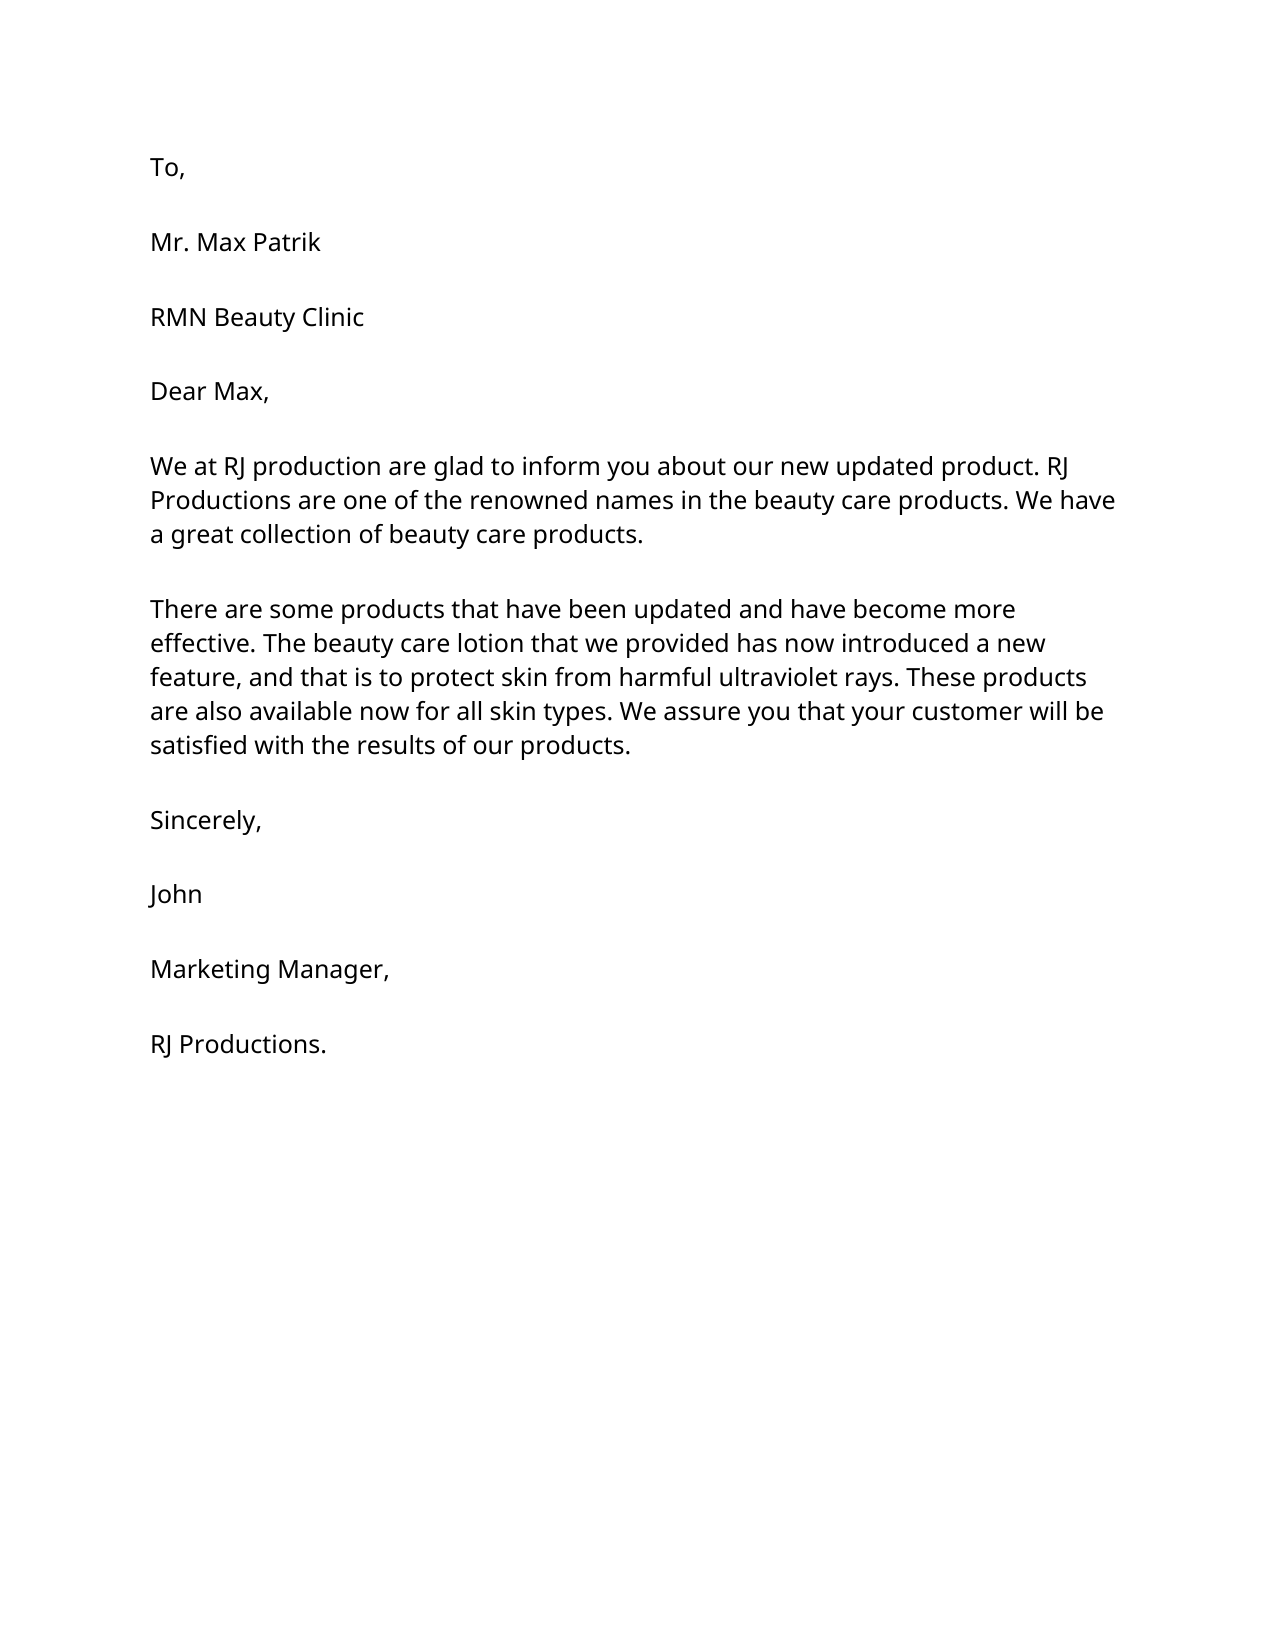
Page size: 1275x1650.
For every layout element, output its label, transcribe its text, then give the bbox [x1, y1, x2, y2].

text There are some products that have been updated and have become more effective. The beauty care lotion that we provided has now introduced a new feature, and that is to protect skin from harmful ultraviolet rays. These products are also available now for all skin types. We assure you that your customer will be satisfied with the results of our products. [150, 592, 1125, 762]
text John [150, 877, 1125, 911]
text Sincerely, [150, 802, 1125, 837]
text To, [150, 150, 1125, 184]
text RJ Productions. [150, 1027, 1125, 1061]
text Dear Max, [150, 374, 1125, 408]
text RMN Beauty Clinic [150, 299, 1125, 333]
text Marketing Manager, [150, 952, 1125, 986]
text Mr. Max Patrik [150, 225, 1125, 259]
text We at RJ production are glad to inform you about our new updated product. RJ Productions are one of the renowned names in the beauty care products. We have a great collection of beauty care products. [150, 449, 1125, 551]
